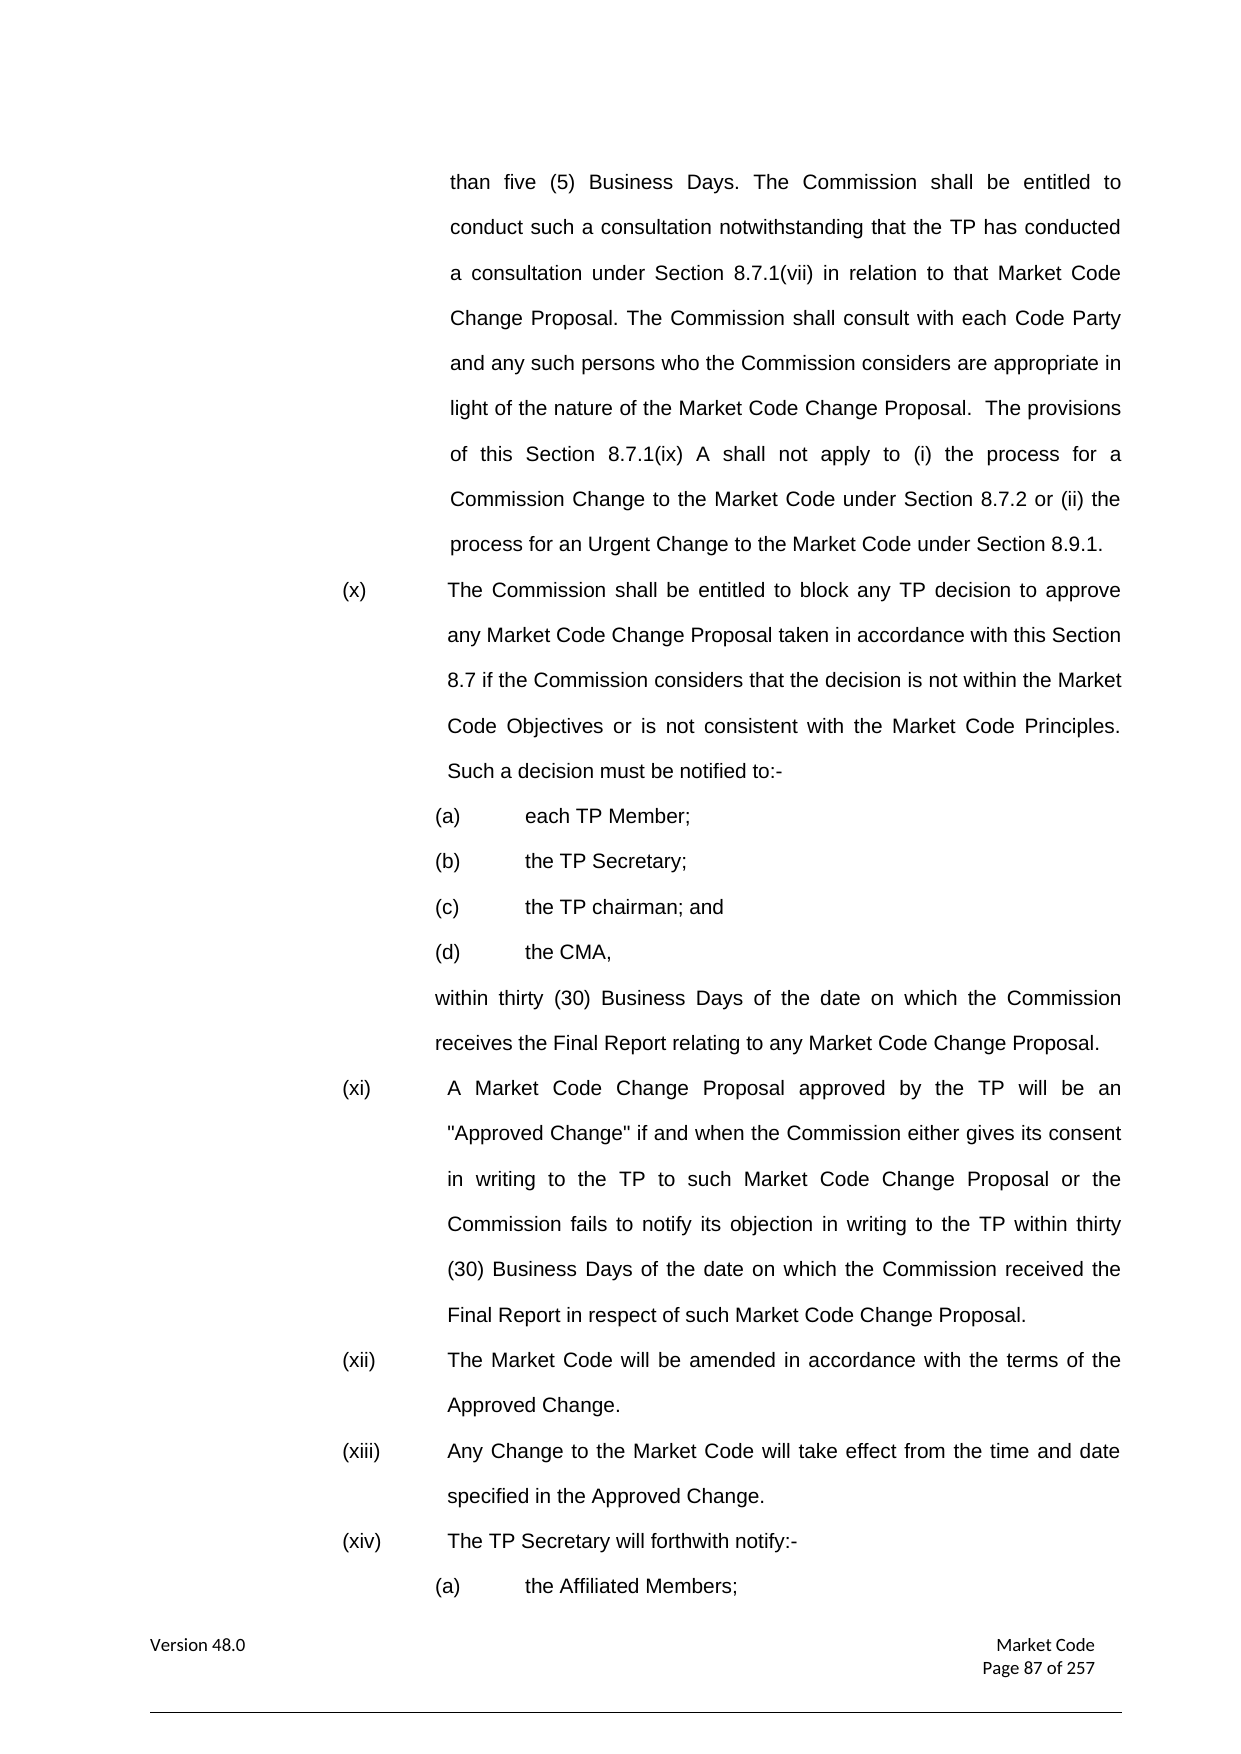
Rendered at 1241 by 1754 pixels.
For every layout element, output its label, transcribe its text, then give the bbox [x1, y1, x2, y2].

text The Market Code will be amended in accordance with the terms of the Approved Change. [342, 1331, 1122, 1422]
text The Commission shall be entitled to block any TP decision to approve any Market Code Change Proposal taken in accordance with this Section 8.7 if the Commission considers that the decision is not within the Market Code Objectives or is not consistent with the Market Code Principles. Such a decision must be notified to:- [342, 561, 1122, 787]
list (d) the , [435, 923, 1122, 969]
text Any Change to the Market Code will take effect from the time and date specified in the Approved Change. [342, 1422, 1122, 1512]
text The TP Secretary will forthwith notify:- [342, 1512, 1122, 1558]
list within thirty (30) Business Days of the date on which the Commission receives the Final Report relating to any Market Code Change Proposal. [435, 969, 1122, 1059]
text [342, 153, 1122, 561]
list (c) the TP chairman; and [435, 878, 1122, 923]
text A Market Code Change Proposal approved by the TP will be an "Approved Change" if and when the Commission either gives its consent in writing to the TP to such Market Code Change Proposal or the Commission fails to notify its objection in writing to the TP within thirty (30) Business Days of the date on which the Commission received the Final Report in respect of such Market Code Change Proposal. [342, 1059, 1122, 1331]
list (b) the TP Secretary; [435, 833, 1122, 878]
list (a) each TP Member; [435, 787, 1122, 833]
text (a) the Affiliated Members; [435, 1558, 1122, 1603]
